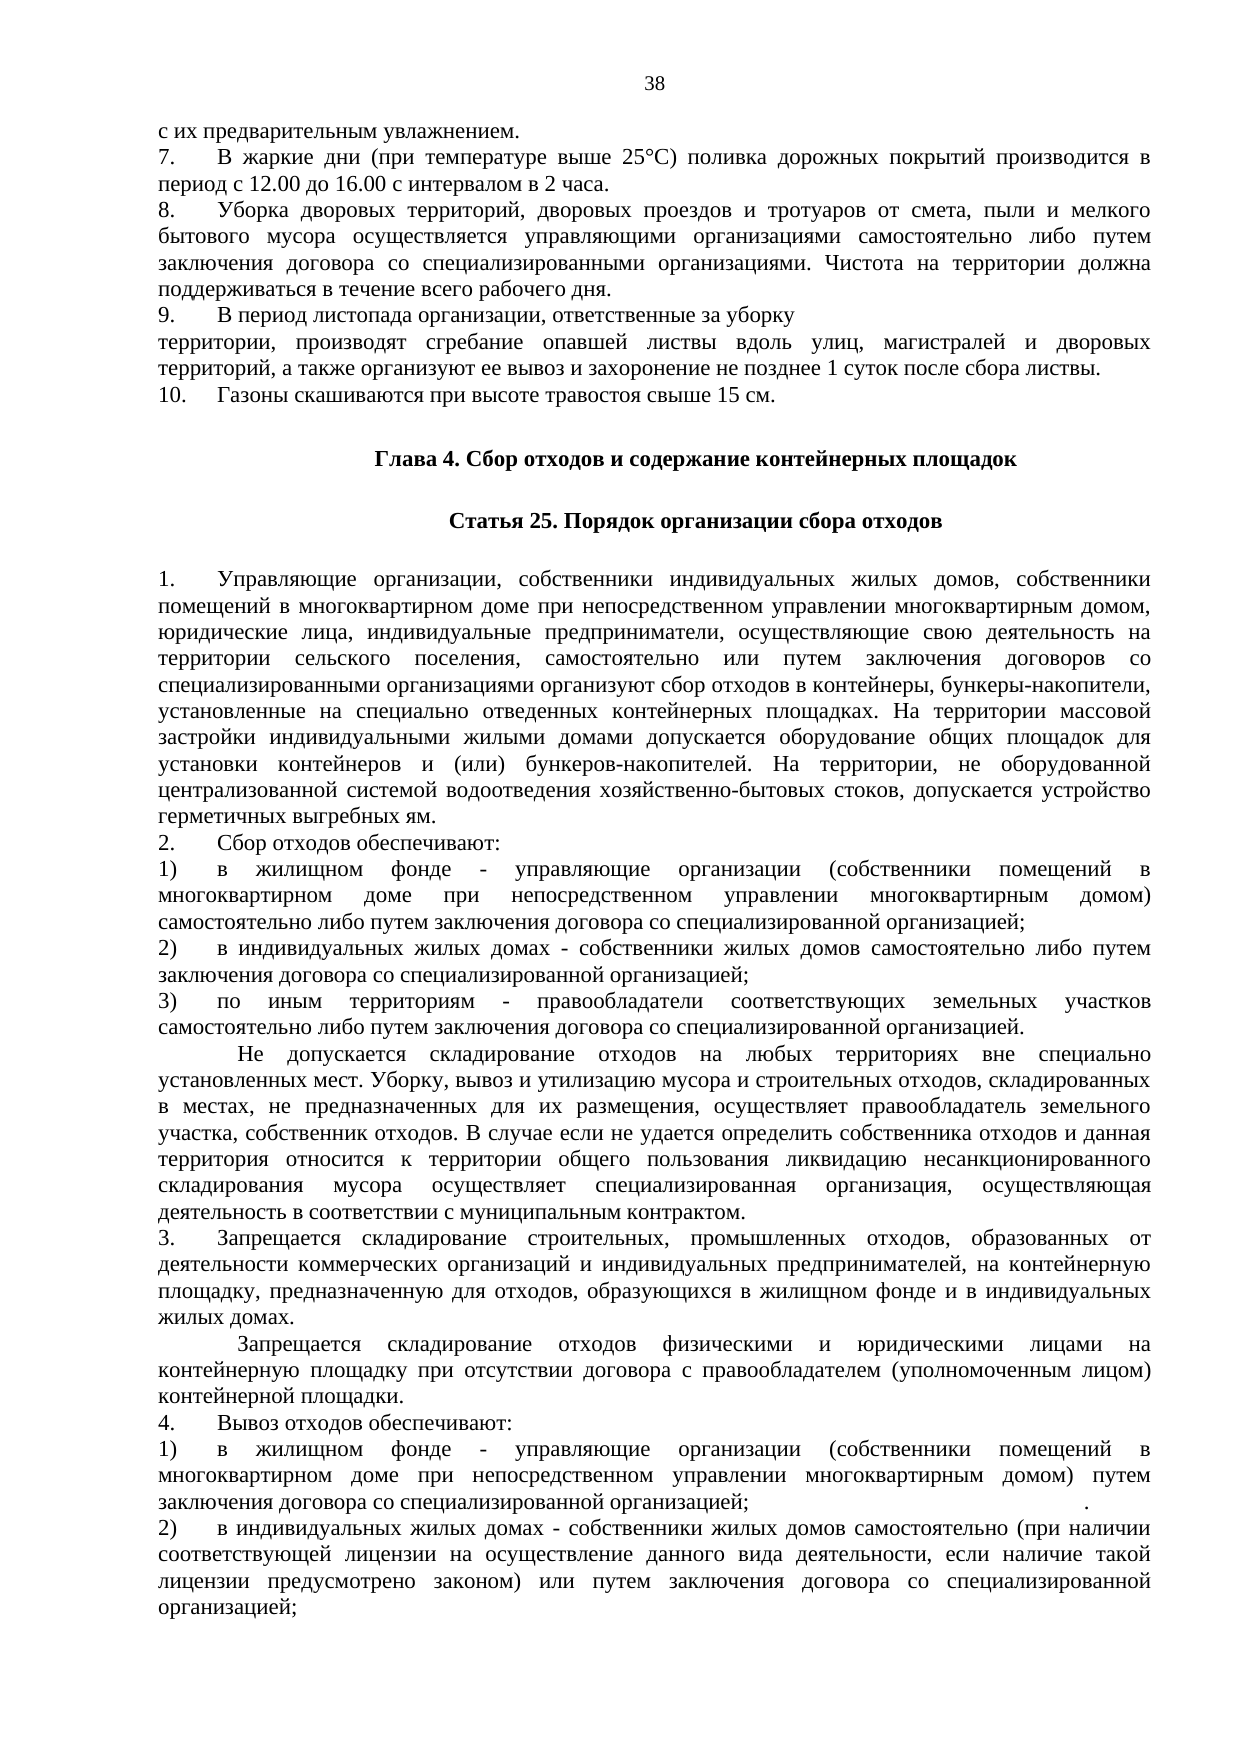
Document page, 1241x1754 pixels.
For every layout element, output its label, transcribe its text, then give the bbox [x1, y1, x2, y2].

list в индивидуальных жилых домах - собственники жилых домов самостоятельно либо путем заключения договора со специализированной организацией; [158, 934, 1152, 987]
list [158, 117, 1152, 143]
list Газоны скашиваются при высоте травостоя свыше 15 см. [158, 381, 1152, 407]
list В период листопада организации, ответственные за уборку [158, 302, 1152, 328]
list В жаркие дни (при температуре выше 25°С) поливка дорожных покрытий производится в период с 12.00 до 16.00 с интервалом в 2 часа. [158, 143, 1152, 196]
list в индивидуальных жилых домах - собственники жилых домов самостоятельно (при наличии соответствующей лицензии на осуществление данного вида деятельности, если наличие такой лицензии предусмотрено законом) или путем заключения договора со специализированной организацией; [158, 1514, 1152, 1619]
list Уборка дворовых территорий, дворовых проездов и тротуаров от смета, пыли и мелкого бытового мусора осуществляется управляющими организациями самостоятельно либо путем заключения договора со специализированными организациями. Чистота на территории должна поддерживаться в течение всего рабочего дня. [158, 196, 1152, 302]
list Управляющие организации, собственники индивидуальных жилых домов, собственники помещений в многоквартирном доме при непосредственном управлении многоквартирным домом, юридические лица, индивидуальные предприниматели, осуществляющие свою деятельность на территории сельского поселения, самостоятельно или путем заключения договоров со специализированными организациями организуют сбор отходов в контейнеры, бункеры-накопители, установленные на специально отведенных контейнерных площадках. На территории массовой застройки индивидуальными жилыми домами допускается оборудование общих площадок для установки контейнеров и (или) бункеров-накопителей. На территории, не оборудованной централизованной системой водоотведения хозяйственно-бытовых стоков, допускается устройство герметичных выгребных ям. [158, 565, 1152, 829]
text Не допускается складирование отходов на любых территориях вне специально установленных мест. Уборку, вывоз и утилизацию мусора и строительных отходов, складированных в местах, не предназначенных для их размещения, осуществляет правообладатель земельного участка, собственник отходов. В случае если не удается определить собственника отходов и данная территория относится к территории общего пользования ликвидацию несанкционированного складирования мусора осуществляет специализированная организация, осуществляющая деятельность в соответствии с муниципальным контрактом. [158, 1040, 1152, 1224]
list в жилищном фонде - управляющие организации (собственники помещений в многоквартирном доме при непосредственном управлении многоквартирным домом) путем заключения договора со специализированной организацией; . [158, 1435, 1152, 1514]
list Запрещается складирование строительных, промышленных отходов, образованных от деятельности коммерческих организаций и индивидуальных предпринимателей, на контейнерную площадку, предназначенную для отходов, образующихся в жилищном фонде и в индивидуальных жилых домах. [158, 1224, 1152, 1329]
text территории, производят сгребание опавшей листвы вдоль улиц, магистралей и дворовых территорий, а также организуют ее вывоз и захоронение не позднее 1 суток после сбора листвы. [158, 328, 1152, 381]
list по иным территориям - правообладатели соответствующих земельных участков самостоятельно либо путем заключения договора со специализированной организацией. [158, 987, 1152, 1040]
text Запрещается складирование отходов физическими и юридическими лицами на контейнерную площадку при отсутствии договора с правообладателем (уполномоченным лицом) контейнерной площадки. [158, 1329, 1152, 1409]
list в жилищном фонде - управляющие организации (собственники помещений в многоквартирном доме при непосредственном управлении многоквартирным домом) самостоятельно либо путем заключения договора со специализированной организацией; [158, 855, 1152, 934]
list Сбор отходов обеспечивают: [158, 829, 1152, 855]
list Вывоз отходов обеспечивают: [158, 1409, 1152, 1435]
text Статья 25. Порядок организации сбора отходов [158, 507, 1152, 533]
text Глава 4. Сбор отходов и содержание контейнерных площадок [158, 445, 1152, 471]
